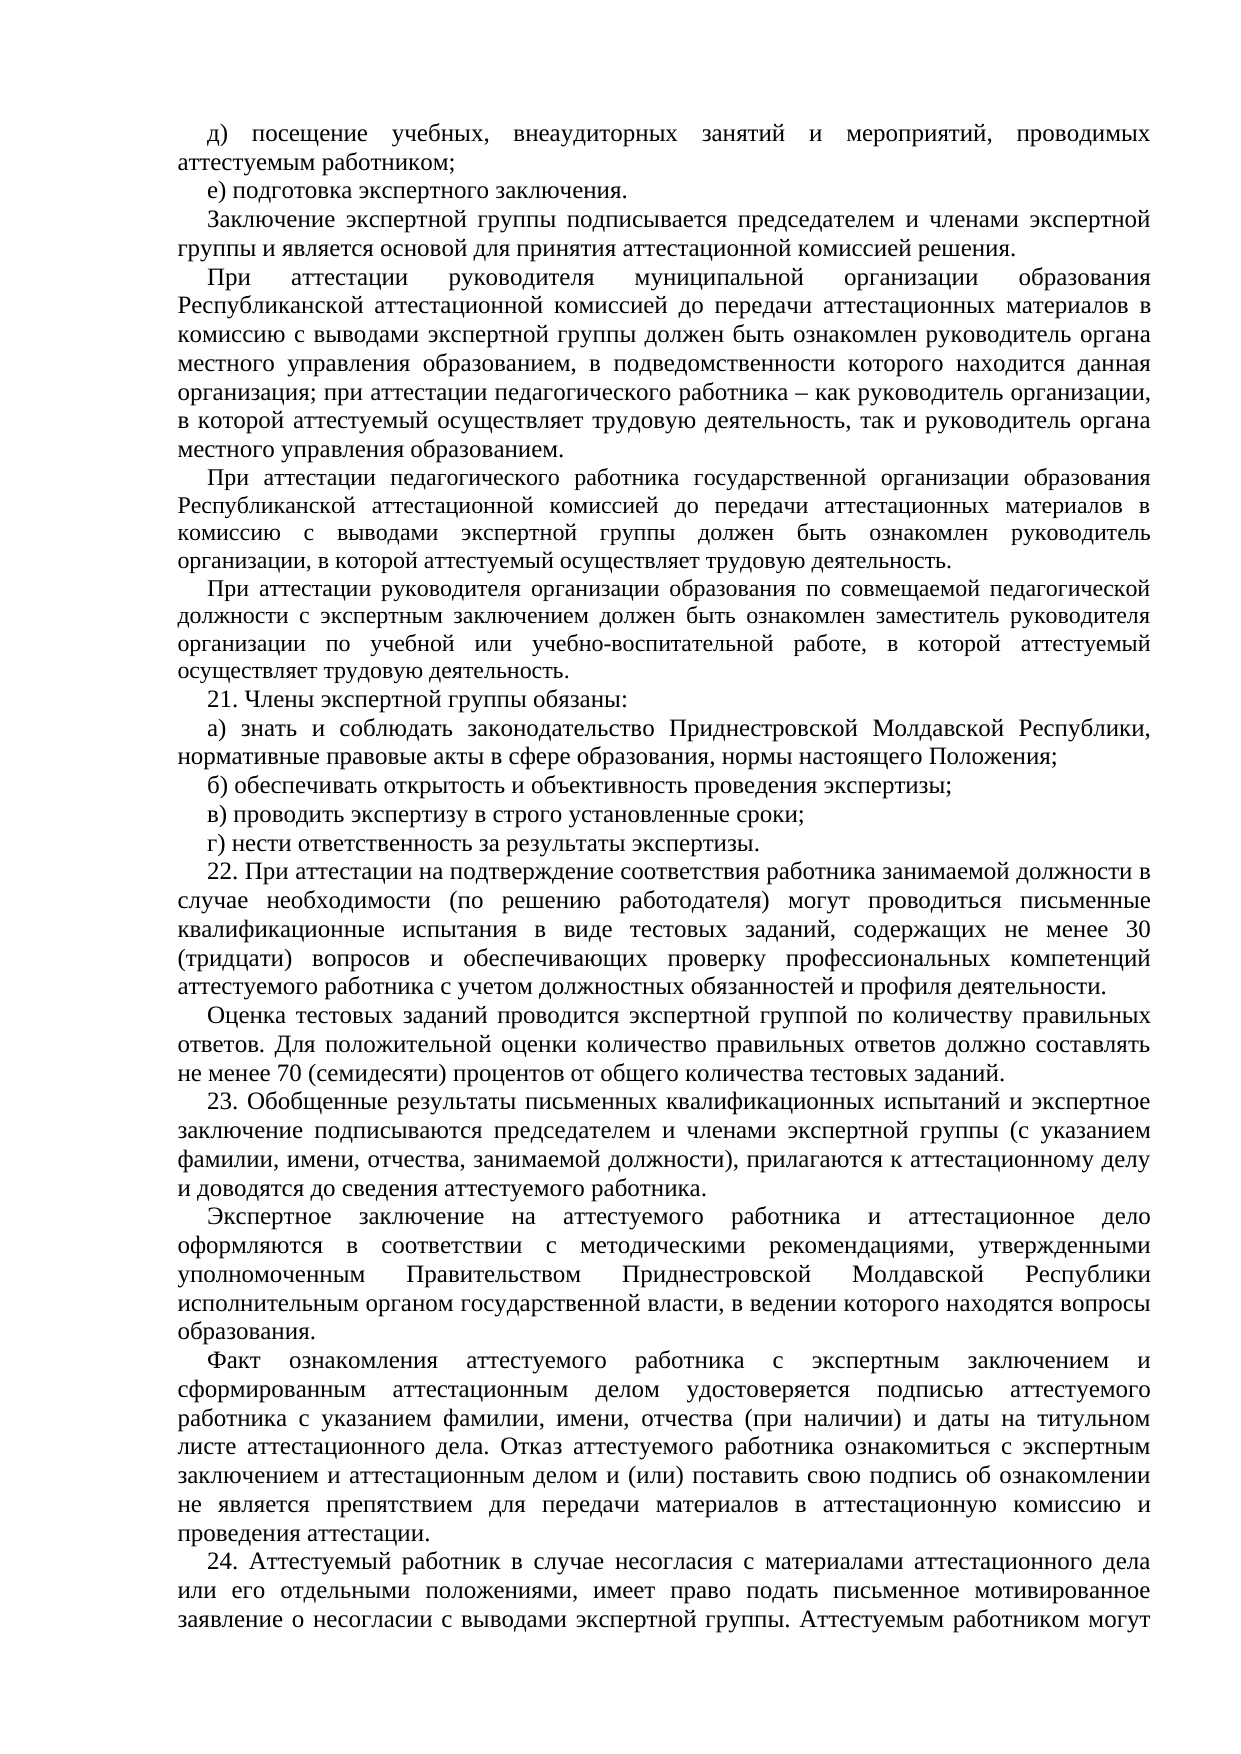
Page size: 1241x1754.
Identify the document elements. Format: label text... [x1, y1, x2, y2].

text При аттестации педагогического работника государственной организации образования Республиканской аттестационной комиссией до передачи аттестационных материалов в комиссию с выводами экспертной группы должен быть ознакомлен руководитель организации, в которой аттестуемый осуществляет трудовую деятельность. [177, 463, 1152, 573]
text При аттестации руководителя муниципальной организации образования Республиканской аттестационной комиссией до передачи аттестационных материалов в комиссию с выводами экспертной группы должен быть ознакомлен руководитель органа местного управления образованием, в подведомственности которого находится данная организация; при аттестации педагогического работника – как руководитель организации, в которой аттестуемый осуществляет трудовую деятельность, так и руководитель органа местного управления образованием. [177, 262, 1152, 463]
text б) обеспечивать открытость и объективность проведения экспертизы; [177, 770, 1152, 799]
text в) проводить экспертизу в строго установленные сроки; [177, 799, 1152, 828]
text г) нести ответственность за результаты экспертизы. [177, 828, 1152, 856]
text е) подготовка экспертного заключения. [177, 176, 1152, 204]
text Факт ознакомления аттестуемого работника с экспертным заключением и сформированным аттестационным делом удостоверяется подписью аттестуемого работника с указанием фамилии, имени, отчества (при наличии) и даты на титульном листе аттестационного дела. Отказ аттестуемого работника ознакомиться с экспертным заключением и аттестационным делом и (или) поставить свою подпись об ознакомлении не является препятствием для передачи материалов в аттестационную комиссию и проведения аттестации. [177, 1345, 1152, 1546]
text При аттестации руководителя организации образования по совмещаемой педагогической должности с экспертным заключением должен быть ознакомлен заместитель руководителя организации по учебной или учебно-воспитательной работе, в которой аттестуемый осуществляет трудовую деятельность. [177, 573, 1152, 684]
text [177, 1546, 1152, 1633]
text Экспертное заключение на аттестуемого работника и аттестационное дело оформляются в соответствии с методическими рекомендациями, утвержденными уполномоченным Правительством Приднестровской Молдавской Республики исполнительным органом государственной власти, в ведении которого находятся вопросы образования. [177, 1201, 1152, 1345]
text 23. Обобщенные результаты письменных квалификационных испытаний и экспертное заключение подписываются председателем и членами экспертной группы (с указанием фамилии, имени, отчества, занимаемой должности), прилагаются к аттестационному делу и доводятся до сведения аттестуемого работника. [177, 1086, 1152, 1201]
text а) знать и соблюдать законодательство Приднестровской Молдавской Республики, нормативные правовые акты в сфере образования, нормы настоящего Положения; [177, 713, 1152, 770]
text Заключение экспертной группы подписывается председателем и членами экспертной группы и является основой для принятия аттестационной комиссией решения. [177, 204, 1152, 262]
text 22. При аттестации на подтверждение соответствия работника занимаемой должности в случае необходимости (по решению работодателя) могут проводиться письменные квалификационные испытания в виде тестовых заданий, содержащих не менее 30 (тридцати) вопросов и обеспечивающих проверку профессиональных компетенций аттестуемого работника с учетом должностных обязанностей и профиля деятельности. [177, 856, 1152, 1000]
text Оценка тестовых заданий проводится экспертной группой по количеству правильных ответов. Для положительной оценки количество правильных ответов должно составлять не менее 70 (семидесяти) процентов от общего количества тестовых заданий. [177, 1000, 1152, 1086]
text д) посещение учебных, внеаудиторных занятий и мероприятий, проводимых аттестуемым работником; [177, 118, 1152, 176]
text 21. Члены экспертной группы обязаны: [177, 684, 1152, 713]
